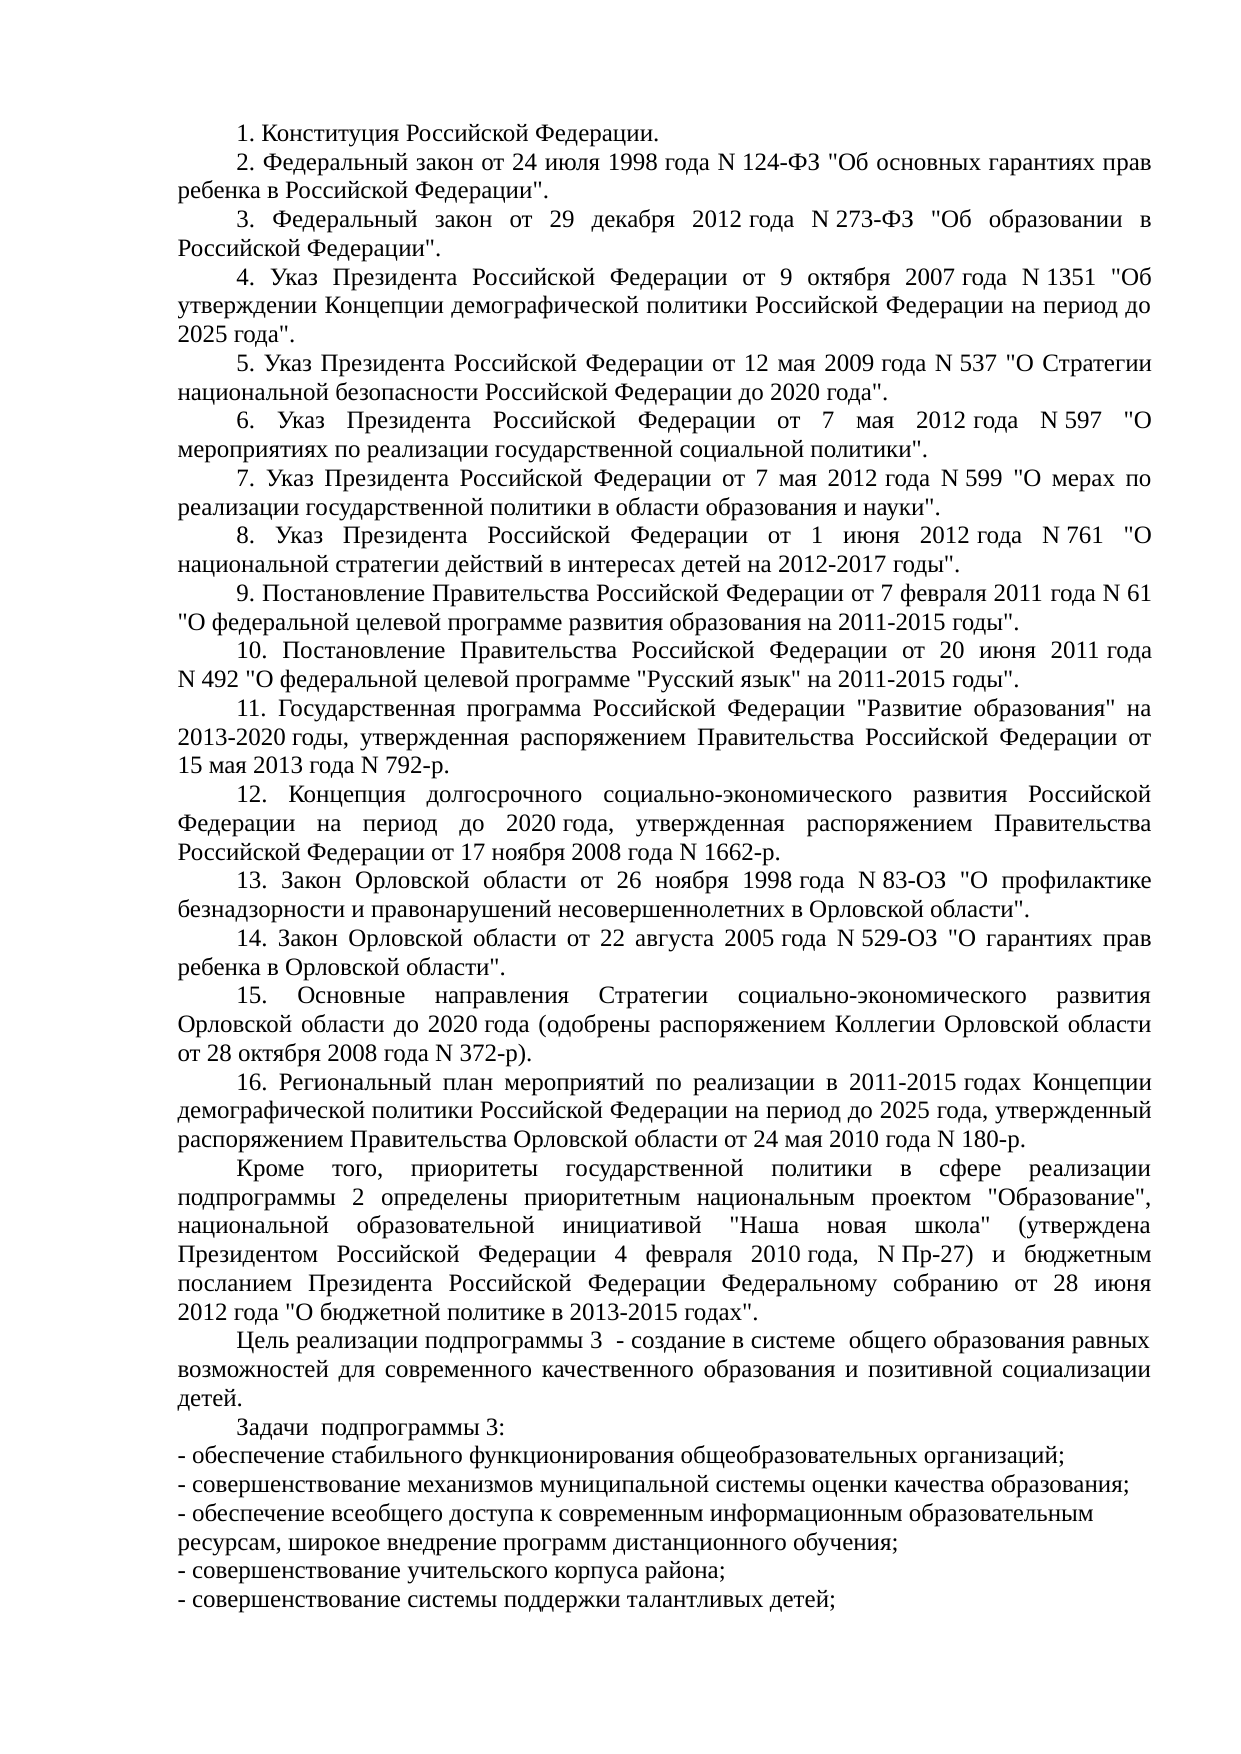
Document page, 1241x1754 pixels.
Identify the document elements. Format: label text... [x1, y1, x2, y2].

text 8. Указ Президента Российской Федерации от 1 июня 2012 года N 761 "О национальной стратегии действий в интересах детей на 2012-2017 годы". [177, 521, 1152, 578]
text 5. Указ Президента Российской Федерации от 12 мая 2009 года N 537 "О Стратегии национальной безопасности Российской Федерации до 2020 года". [177, 348, 1152, 406]
text 2. Федеральный закон от 24 июля 1998 года N 124-ФЗ "Об основных гарантиях прав ребенка в Российской Федерации". [177, 147, 1152, 204]
text - совершенствование системы поддержки талантливых детей; [177, 1584, 1152, 1613]
text 15. Основные направления Стратегии социально-экономического развития Орловской области до 2020 года (одобрены распоряжением Коллегии Орловской области от 28 октября 2008 года N 372-р). [177, 981, 1152, 1067]
text 6. Указ Президента Российской Федерации от 7 мая 2012 года N 597 "О мероприятиях по реализации государственной социальной политики". [177, 406, 1152, 463]
text - совершенствование механизмов муниципальной системы оценки качества образования; [177, 1469, 1152, 1498]
text 1. Конституция Российской Федерации. [177, 118, 1152, 147]
text 13. Закон Орловской области от 26 ноября 1998 года N 83-ОЗ "О профилактике безнадзорности и правонарушений несовершеннолетних в Орловской области". [177, 866, 1152, 923]
text 11. Государственная программа Российской Федерации "Развитие образования" на 2013-2020 годы, утвержденная распоряжением Правительства Российской Федерации от 15 мая 2013 года N 792-р. [177, 693, 1152, 779]
text 14. Закон Орловской области от 22 августа 2005 года N 529-ОЗ "О гарантиях прав ребенка в Орловской области". [177, 923, 1152, 981]
text 3. Федеральный закон от 29 декабря 2012 года N 273-ФЗ "Об образовании в Российской Федерации". [177, 204, 1152, 262]
text 16. Региональный план мероприятий по реализации в 2011-2015 годах Концепции демографической политики Российской Федерации на период до 2025 года, утвержденный распоряжением Правительства Орловской области от 24 мая 2010 года N 180-р. [177, 1067, 1152, 1153]
text 12. Концепция долгосрочного социально-экономического развития Российской Федерации на период до 2020 года, утвержденная распоряжением Правительства Российской Федерации от 17 ноября 2008 года N 1662-р. [177, 779, 1152, 866]
text - совершенствование учительского корпуса района; [177, 1556, 1152, 1584]
text 7. Указ Президента Российской Федерации от 7 мая 2012 года N 599 "О мерах по реализации государственной политики в области образования и науки". [177, 463, 1152, 521]
text - обеспечение всеобщего доступа к современным информационным образовательным ресурсам, широкое внедрение программ дистанционного обучения; [177, 1498, 1152, 1556]
text Кроме того, приоритеты государственной политики в сфере реализации подпрограммы 2 определены приоритетным национальным проектом "Образование", национальной образовательной инициативой "Наша новая школа" (утверждена Президентом Российской Федерации 4 февраля 2010 года, N Пр-27) и бюджетным посланием Президента Российской Федерации Федеральному собранию от 28 июня 2012 года "О бюджетной политике в 2013-2015 годах". [177, 1153, 1152, 1326]
text 10. Постановление Правительства Российской Федерации от 20 июня 2011 года N 492 "О федеральной целевой программе "Русский язык" на 2011-2015 годы". [177, 636, 1152, 693]
text Цель реализации подпрограммы 3 - создание в системе общего образования равных возможностей для современного качественного образования и позитивной социализации детей. [177, 1326, 1152, 1412]
text 4. Указ Президента Российской Федерации от 9 октября 2007 года N 1351 "Об утверждении Концепции демографической политики Российской Федерации на период до 2025 года". [177, 262, 1152, 348]
text Задачи подпрограммы 3: [177, 1412, 1152, 1441]
text - обеспечение стабильного функционирования общеобразовательных организаций; [177, 1441, 1152, 1469]
text 9. Постановление Правительства Российской Федерации от 7 февраля 2011 года N 61 "О федеральной целевой программе развития образования на 2011-2015 годы". [177, 578, 1152, 636]
